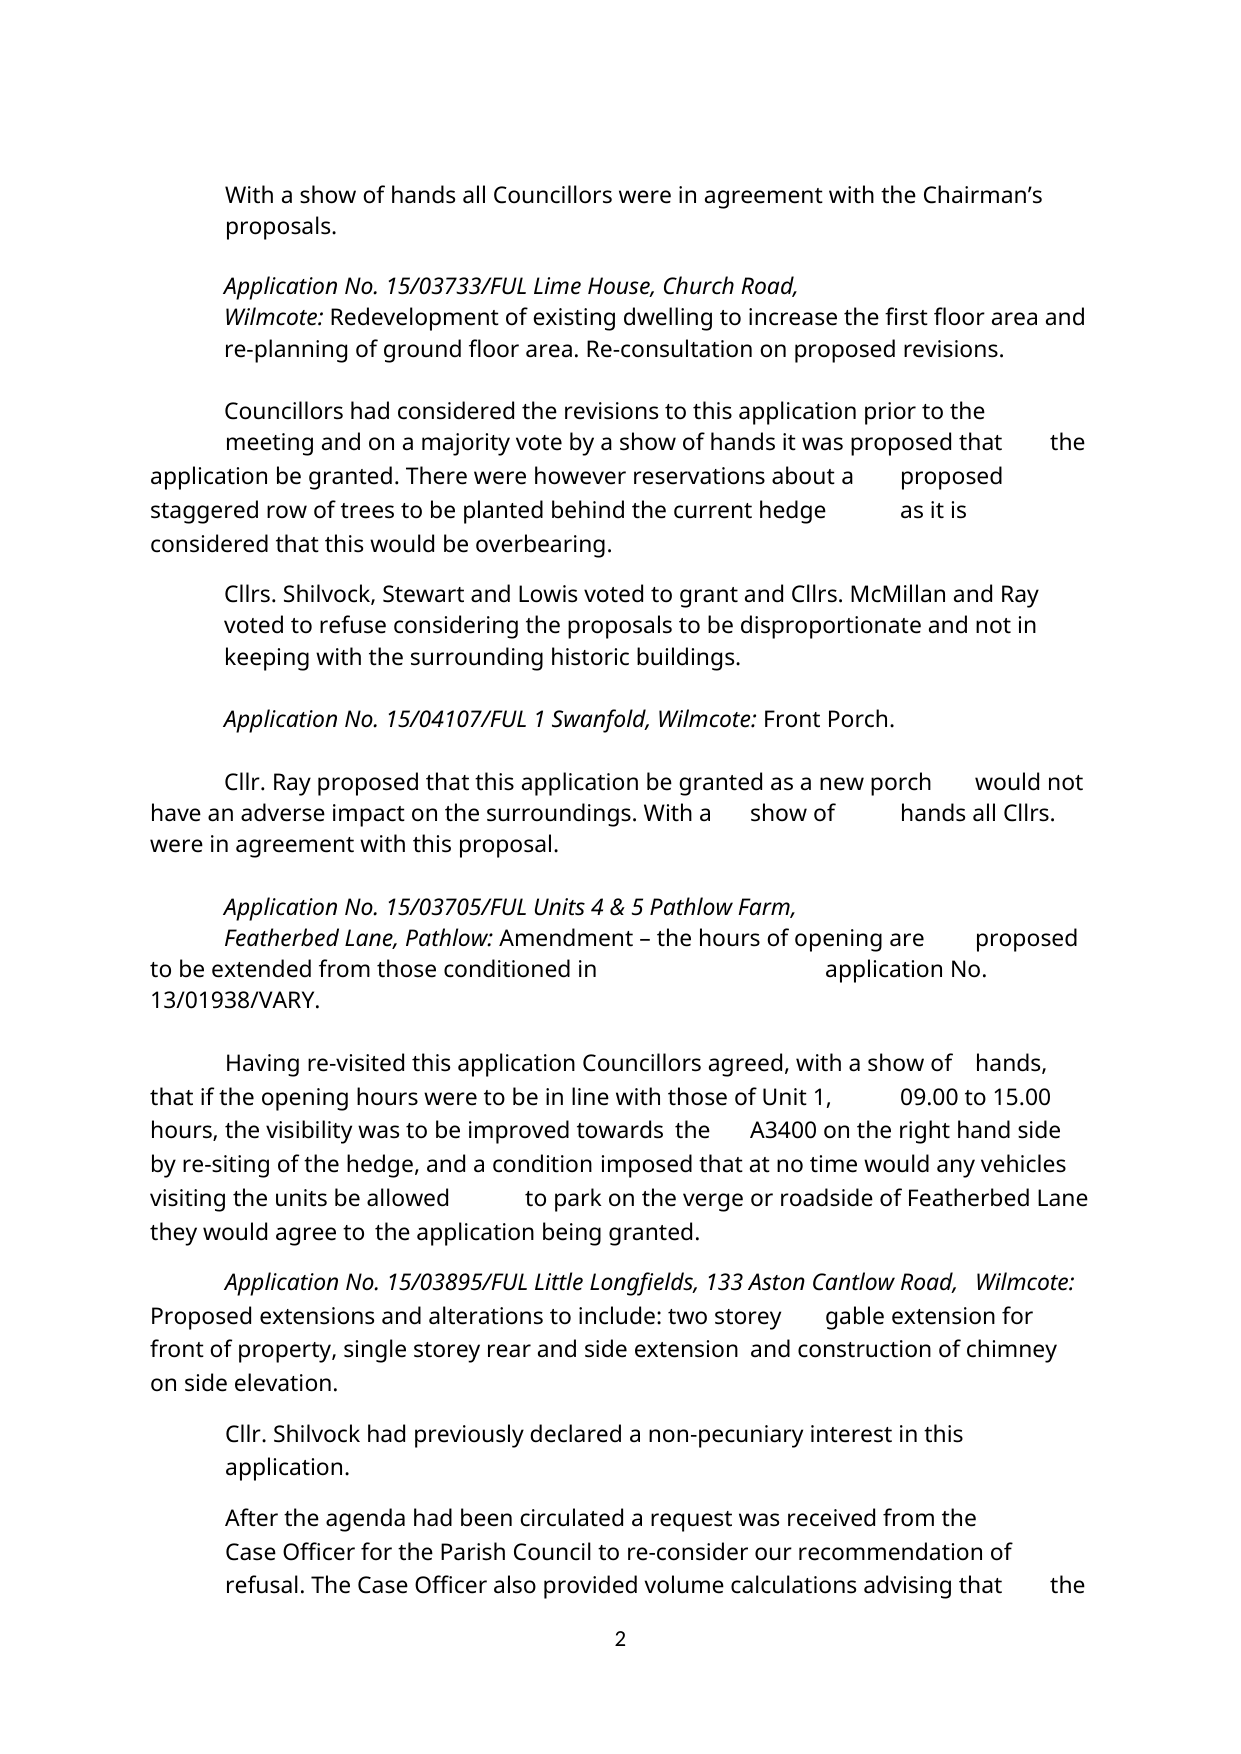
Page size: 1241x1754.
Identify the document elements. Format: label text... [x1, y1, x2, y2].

text Cllrs. Shilvock, Stewart and Lowis voted to grant and Cllrs. McMillan and Ray voted to refuse considering the proposals to be disproportionate and not in keeping with the surrounding historic buildings. [224, 578, 1090, 672]
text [150, 1502, 1090, 1600]
text With a show of hands all Councillors were in agreement with the Chairman’s proposals. [0, 179, 1090, 241]
text Cllr. Shilvock had previously declared a non-pecuniary interest in this application. [150, 1417, 1090, 1482]
text meeting and on a majority vote by a show of hands it was proposed that the application be granted. There were however reservations about a proposed staggered row of trees to be planted behind the current hedge as it is considered that this would be overbearing. [150, 426, 1090, 559]
text Application No. 15/04107/FUL 1 Swanfold, Wilmcote: Front Porch. [150, 703, 1090, 734]
text Having re-visited this application Councillors agreed, with a show of hands, that if the opening hours were to be in line with those of Unit 1, 09.00 to 15.00 hours, the visibility was to be improved towards the A3400 on the right hand side by re-siting of the hedge, and a condition imposed that at no time would any vehicles visiting the units be allowed to park on the verge or roadside of Featherbed Lane they would agree to the application being granted. [150, 1047, 1090, 1247]
text Councillors had considered the revisions to this application prior to the [224, 395, 1090, 426]
text Application No. 15/03705/FUL Units 4 & 5 Pathlow Farm, Featherbed Lane, Pathlow: Amendment – the hours of opening are proposed to be extended from those conditioned in application No. 13/01938/VARY. [150, 890, 1090, 1015]
text Cllr. Ray proposed that this application be granted as a new porch would not have an adverse impact on the surroundings. With a show of hands all Cllrs. were in agreement with this proposal. [150, 765, 1090, 859]
text Wilmcote: Redevelopment of existing dwelling to increase the first floor area and re-planning of ground floor area. Re-consultation on proposed revisions. [224, 301, 1090, 364]
text Application No. 15/03733/FUL Lime House, Church Road, [150, 270, 1090, 301]
text Application No. 15/03895/FUL Little Longfields, 133 Aston Cantlow Road, Wilmcote: Proposed extensions and alterations to include: two storey gable extension for front of property, single storey rear and side extension and construction of chimney on side elevation. [150, 1266, 1090, 1398]
